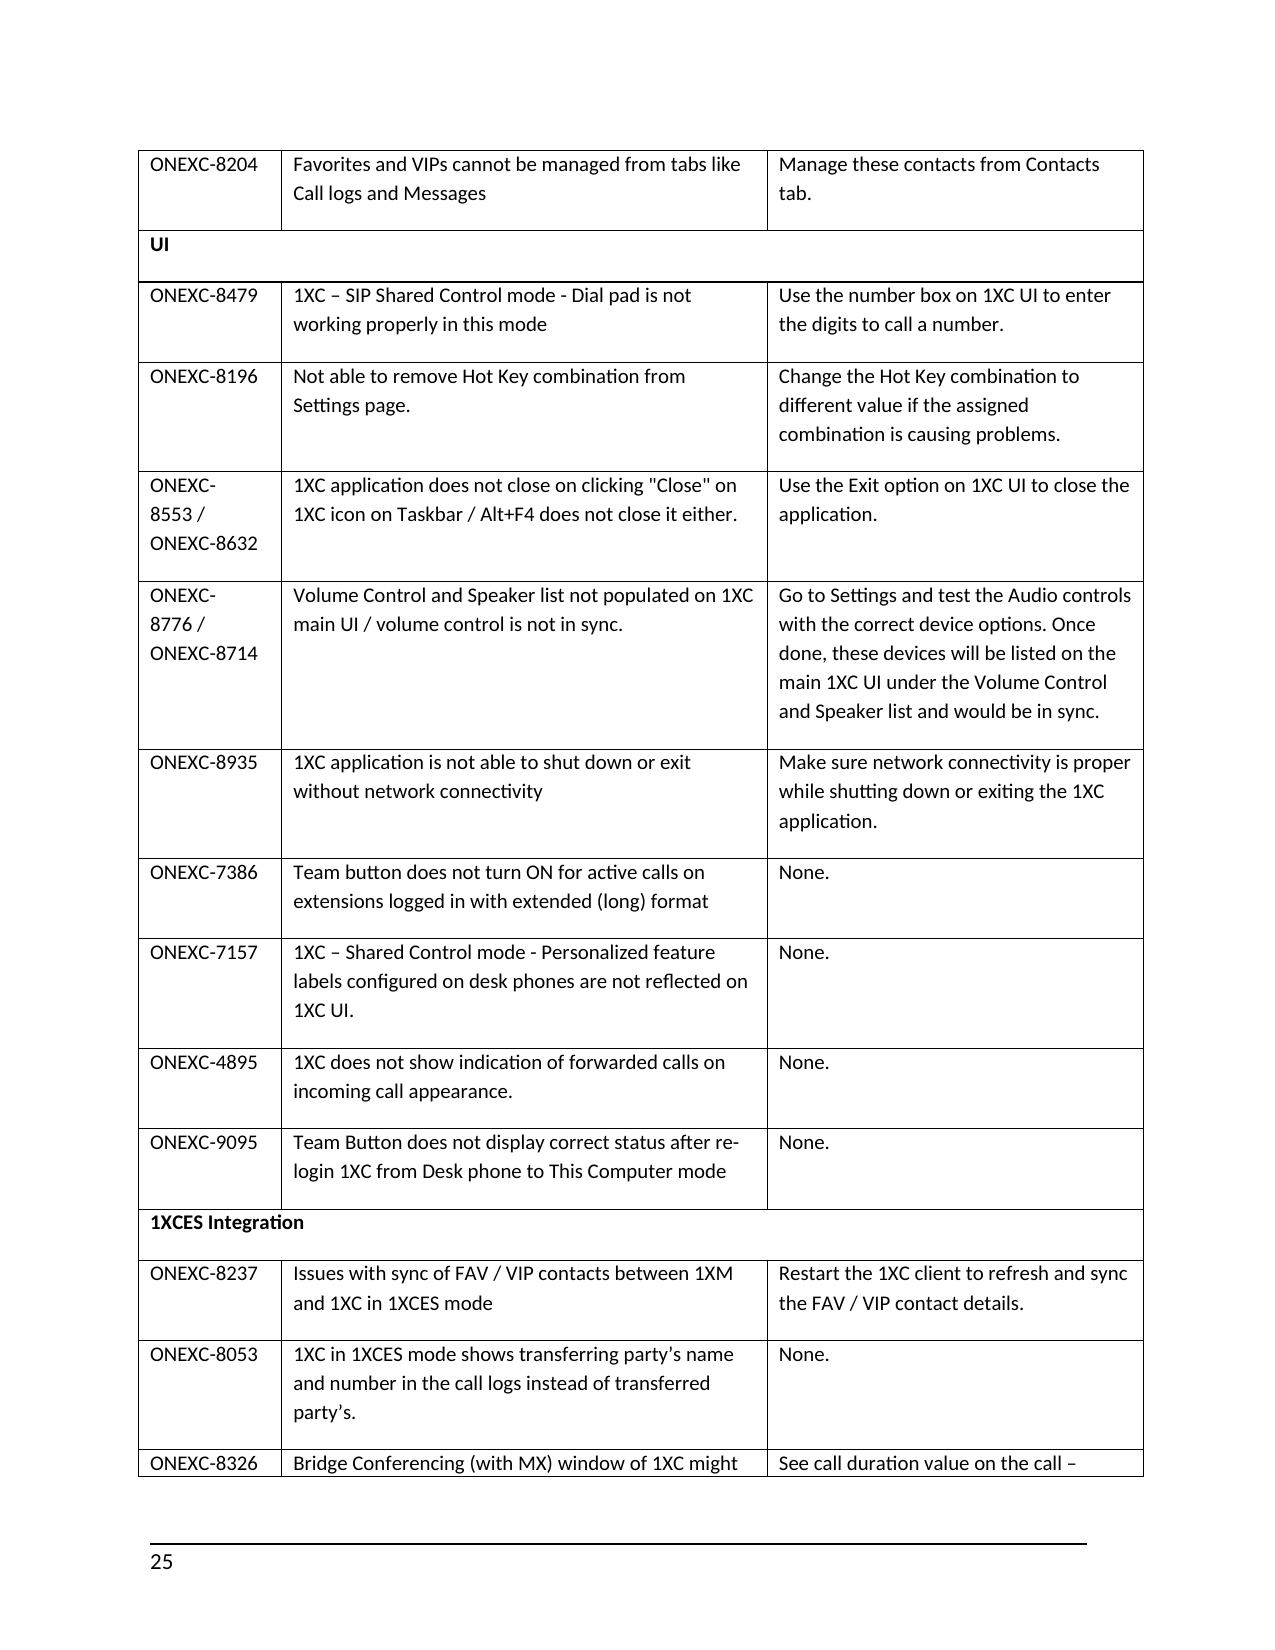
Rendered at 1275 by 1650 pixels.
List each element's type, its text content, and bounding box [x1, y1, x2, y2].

table_cell None. [768, 1341, 1143, 1449]
table_cell 1XCES Integration [139, 1210, 1143, 1259]
table_cell ONEXC-8204 [139, 151, 281, 230]
table_cell Issues with sync of FAV / VIP contacts between 1XM and 1XC in 1XCES mode [282, 1261, 767, 1340]
table_cell ONEXC-8553 / ONEXC-8632 [139, 472, 281, 581]
table_cell ONEXC-8196 [139, 363, 281, 471]
table_cell ONEXC-8053 [139, 1341, 281, 1449]
table_cell None. [768, 1049, 1143, 1128]
table_cell ONEXC-8237 [139, 1261, 281, 1340]
table_cell Use the Exit option on 1XC UI to close the application. [768, 472, 1143, 581]
table_cell ONEXC-8479 [139, 283, 281, 362]
table_cell None. [768, 939, 1143, 1048]
table_cell 1XC application is not able to shut down or exit without network connectivity [282, 750, 767, 858]
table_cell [768, 1450, 1143, 1476]
table_cell 1XC does not show indication of forwarded calls on incoming call appearance. [282, 1049, 767, 1128]
table_cell ONEXC-8935 [139, 750, 281, 858]
table_cell Team Button does not display correct status after re-login 1XC from Desk phone to This Computer mode [282, 1129, 767, 1208]
table_cell ONEXC-9095 [139, 1129, 281, 1208]
table_cell ONEXC-7386 [139, 859, 281, 938]
table_cell Restart the 1XC client to refresh and sync the FAV / VIP contact details. [768, 1261, 1143, 1340]
table_cell 1XC application does not close on clicking "Close" on 1XC icon on Taskbar / Alt+F4 does not close it either. [282, 472, 767, 581]
table_cell Favorites and VIPs cannot be managed from tabs like Call logs and Messages [282, 151, 767, 230]
table_cell Use the number box on 1XC UI to enter the digits to call a number. [768, 283, 1143, 362]
table_cell 1XC in 1XCES mode shows transferring party’s name and number in the call logs instead of transferred party’s. [282, 1341, 767, 1449]
table_cell 1XC – SIP Shared Control mode - Dial pad is not working properly in this mode [282, 283, 767, 362]
table_cell ONEXC-8776 / ONEXC-8714 [139, 582, 281, 748]
table_cell None. [768, 1129, 1143, 1208]
table_cell None. [768, 859, 1143, 938]
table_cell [282, 1450, 767, 1476]
table_cell Make sure network connectivity is proper while shutting down or exiting the 1XC application. [768, 750, 1143, 858]
table_cell ONEXC-7157 [139, 939, 281, 1048]
table_cell 1XC – Shared Control mode - Personalized feature labels configured on desk phones are not reflected on 1XC UI. [282, 939, 767, 1048]
table_cell Not able to remove Hot Key combination from Settings page. [282, 363, 767, 471]
table_cell UI [139, 231, 1143, 281]
table_cell Go to Settings and test the Audio controls with the correct device options. Once done, these devices will be listed on the main 1XC UI under the Volume Control and Speaker list and would be in sync. [768, 582, 1143, 748]
table_cell Change the Hot Key combination to different value if the assigned combination is causing problems. [768, 363, 1143, 471]
table_cell ONEXC-4895 [139, 1049, 281, 1128]
table_cell Manage these contacts from Contacts tab. [768, 151, 1143, 230]
table_cell ONEXC-8326 [139, 1450, 281, 1476]
table_cell Volume Control and Speaker list not populated on 1XC main UI / volume control is not in sync. [282, 582, 767, 748]
table_cell Team button does not turn ON for active calls on extensions logged in with extended (long) format [282, 859, 767, 938]
